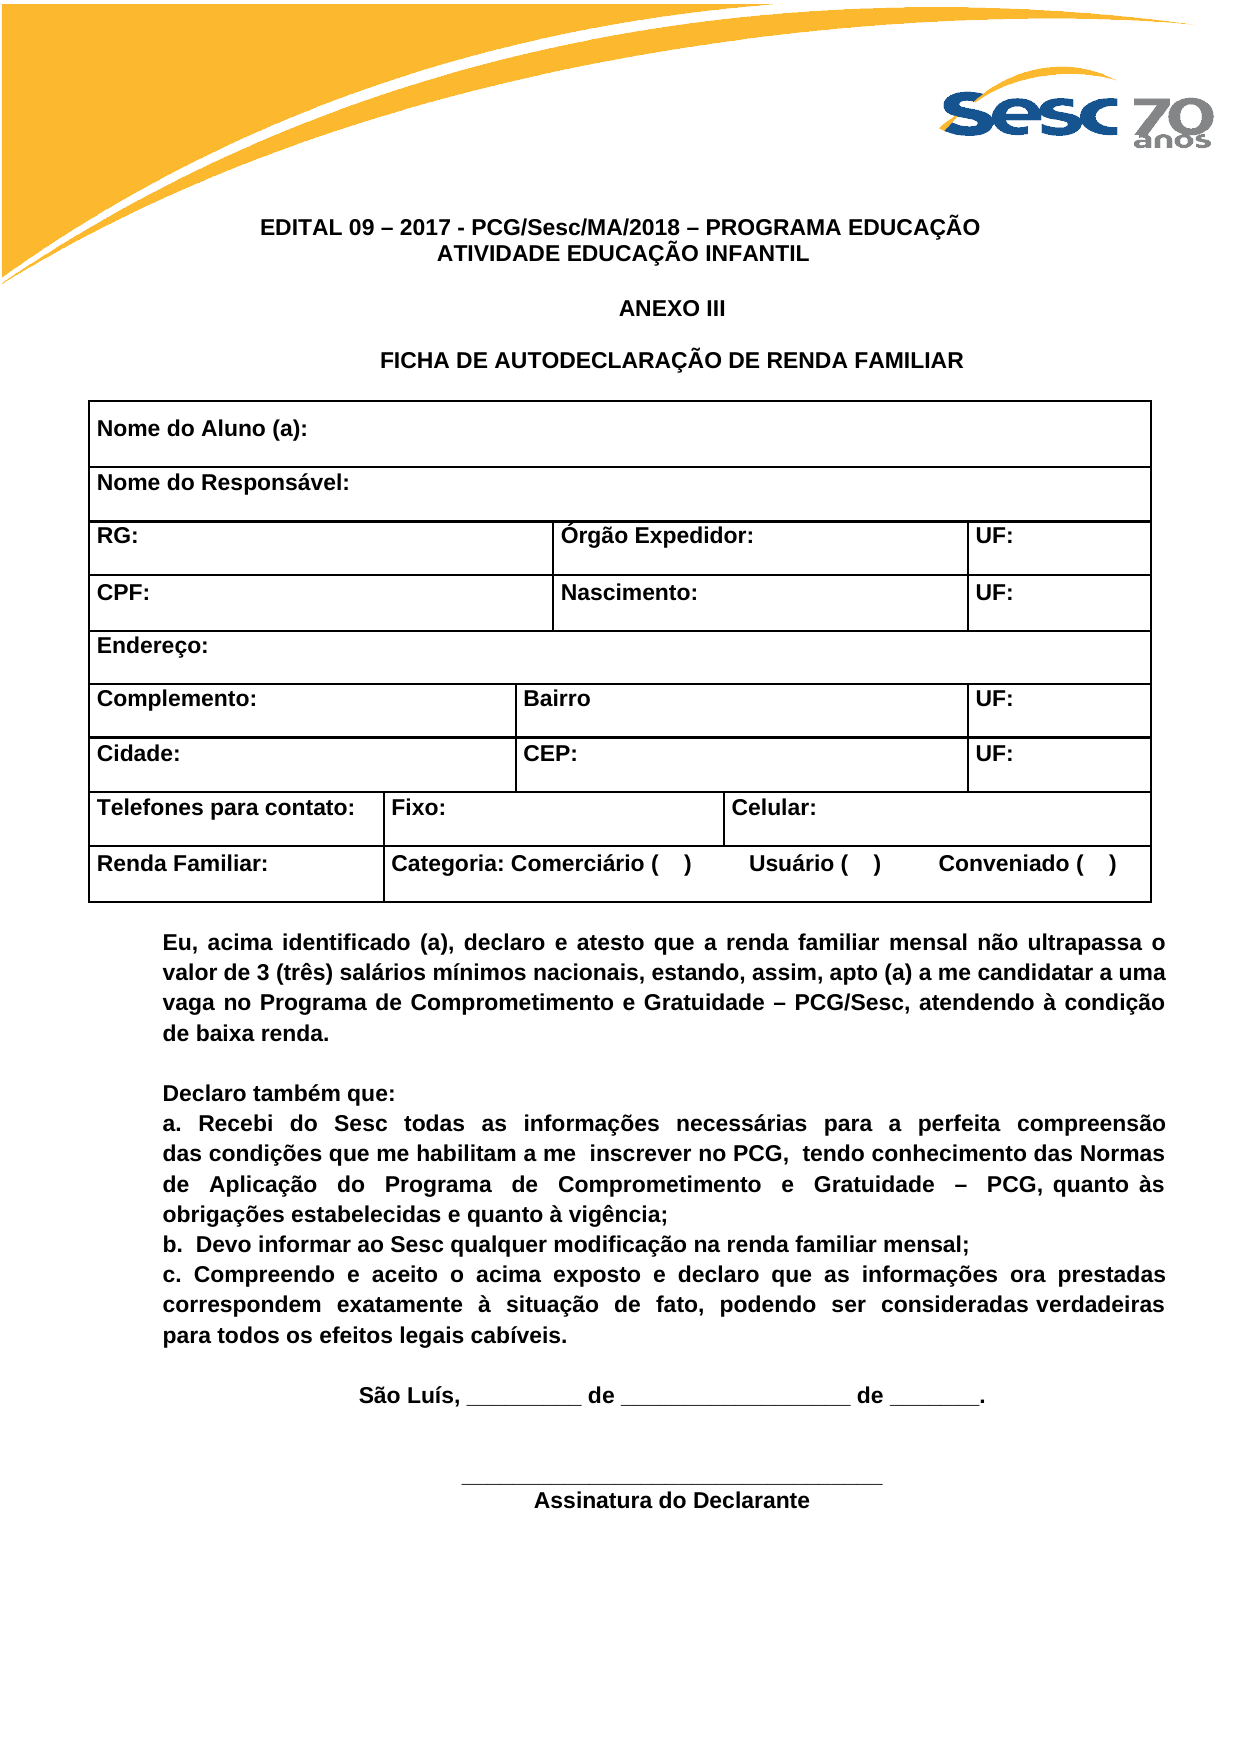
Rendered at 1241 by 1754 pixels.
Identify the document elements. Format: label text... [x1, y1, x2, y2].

text FICHA DE AUTODECLARAÇÃO DE RENDA FAMILIAR [177, 347, 1167, 374]
table_cell Categoria: Comerciário ( ) Usuário ( ) Conveniado ( ) [385, 847, 1150, 901]
table_cell UF: [969, 739, 1150, 791]
table_cell Endereço: [90, 632, 1150, 683]
table_header Nome do Aluno (a): [90, 402, 1150, 466]
table_cell Cidade: [90, 739, 515, 791]
text Declaro também que: [162, 1080, 1167, 1106]
table_cell Bairro [517, 685, 967, 736]
text a. Recebi do Sesc todas as informações necessárias para a perfeita compreensão das condições que me habilitam a me inscrever no PCG, tendo conhecimento das Normas de Aplicação do Programa de Comprometimento e Gratuidade – PCG, quanto às obrigações estabelecidas e quanto à vigência; [162, 1110, 1167, 1227]
table_cell Nascimento: [554, 576, 967, 630]
table_cell UF: [969, 576, 1150, 630]
text Assinatura do Declarante [177, 1487, 1167, 1514]
text ANEXO III [177, 294, 1167, 321]
table_cell CEP: [517, 739, 967, 791]
text _________________________________ [177, 1461, 1167, 1487]
text c. Compreendo e aceito o acima exposto e declaro que as informações ora prestadas correspondem exatamente à situação de fato, podendo ser consideradas verdadeiras para todos os efeitos legais cabíveis. [162, 1261, 1167, 1348]
text São Luís, _________ de __________________ de _______. [177, 1382, 1167, 1408]
table_cell UF: [969, 523, 1150, 573]
table_cell Órgão Expedidor: [554, 523, 967, 573]
table_cell Nome do Responsável: [90, 468, 1150, 520]
table_cell Renda Familiar: [90, 847, 383, 901]
table_cell Celular: [725, 793, 1150, 844]
table_cell Fixo: [385, 793, 723, 844]
table_cell CPF: [90, 576, 552, 630]
text b. Devo informar ao Sesc qualquer modificação na renda familiar mensal; [162, 1231, 1167, 1257]
text Eu, acima identificado (a), declaro e atesto que a renda familiar mensal não ultrapassa o valor de 3 (três) salários mínimos nacionais, estando, assim, apto (a) a me candidatar a uma vaga no Programa de Comprometimento e Gratuidade – PCG/Sesc, atendendo à condição de baixa renda. [162, 929, 1167, 1046]
table_cell Telefones para contato: [90, 793, 383, 844]
table_cell RG: [90, 523, 552, 573]
picture [1, 4, 1241, 284]
table_cell UF: [969, 685, 1150, 736]
table_cell Complemento: [90, 685, 515, 736]
